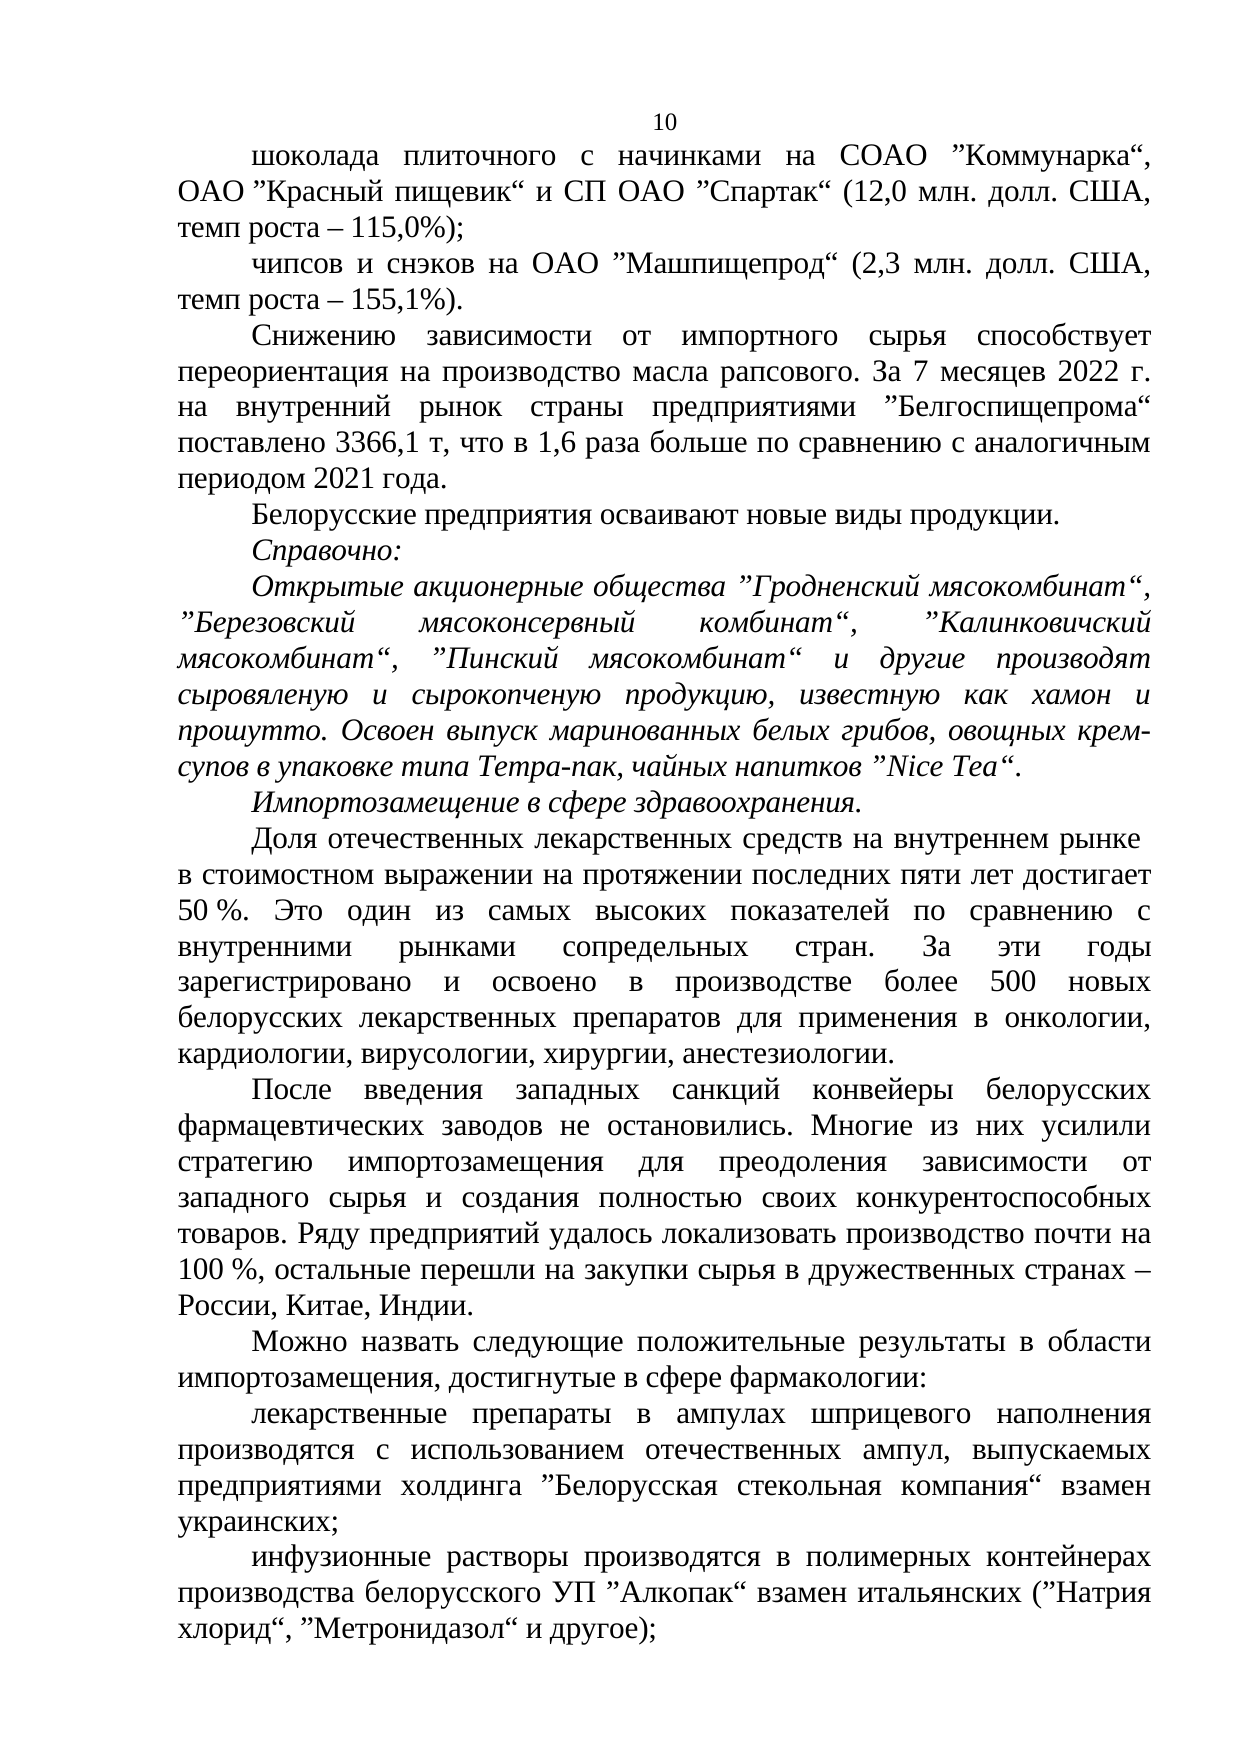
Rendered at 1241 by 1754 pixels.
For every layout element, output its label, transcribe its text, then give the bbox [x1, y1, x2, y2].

text Белорусские предприятия осваивают новые виды продукции. [177, 496, 1152, 531]
text Справочно: [177, 531, 1152, 567]
text инфузионные растворы производятся в полимерных контейнерах производства белорусского УП ”Алкопак“ взамен итальянских (”Натрия хлорид“, ”Метронидазол“ и другое); [177, 1538, 1152, 1646]
text шоколада плиточного с начинками на СОАО ”Коммунарка“, ОАО ”Красный пищевик“ и СП ОАО ”Спартак“ (12,0 млн. долл. США, темп роста – 115,0%); [177, 136, 1152, 244]
text чипсов и снэков на ОАО ”Машпищепрод“ (2,3 млн. долл. США, темп роста – 155,1%). [177, 244, 1152, 316]
text Доля отечественных лекарственных средств на внутреннем рынке в стоимостном выражении на протяжении последних пяти лет достигает 50 %. Это один из самых высоких показателей по сравнению с внутренними рынками сопредельных стран. За эти годы зарегистрировано и освоено в производстве более 500 новых белорусских лекарственных препаратов для применения в онкологии, кардиологии, вирусологии, хирургии, анестезиологии. [177, 819, 1152, 1071]
text После введения западных санкций конвейеры белорусских фармацевтических заводов не остановились. Многие из них усилили стратегию импортозамещения для преодоления зависимости от западного сырья и создания полностью своих конкурентоспособных товаров. Ряду предприятий удалось локализовать производство почти на 100 %, остальные перешли на закупки сырья в дружественных странах – России, Китае, Индии. [177, 1071, 1152, 1322]
text Можно назвать следующие положительные результаты в области импортозамещения, достигнутые в сфере фармакологии: [177, 1322, 1152, 1394]
text Снижению зависимости от импортного сырья способствует переориентация на производство масла рапсового. За 7 месяцев 2022 г. на внутренний рынок страны предприятиями ”Белгоспищепрома“ поставлено 3366,1 т, что в 1,6 раза больше по сравнению с аналогичным периодом 2021 года. [177, 316, 1152, 496]
text лекарственные препараты в ампулах шприцевого наполнения производятся с использованием отечественных ампул, выпускаемых предприятиями холдинга ”Белорусская стекольная компания“ взамен украинских; [177, 1394, 1152, 1538]
text Импортозамещение в сфере здравоохранения. [177, 783, 1152, 819]
text Открытые акционерные общества ”Гродненский мясокомбинат“, ”Березовский мясоконсервный комбинат“, ”Калинковичский мясокомбинат“, ”Пинский мясокомбинат“ и другие производят сыровяленую и сырокопченую продукцию, известную как хамон и прошутто. Освоен выпуск маринованных белых грибов, овощных крем-супов в упаковке типа Тетра-пак, чайных напитков ”Nice Tea“. [177, 567, 1152, 783]
